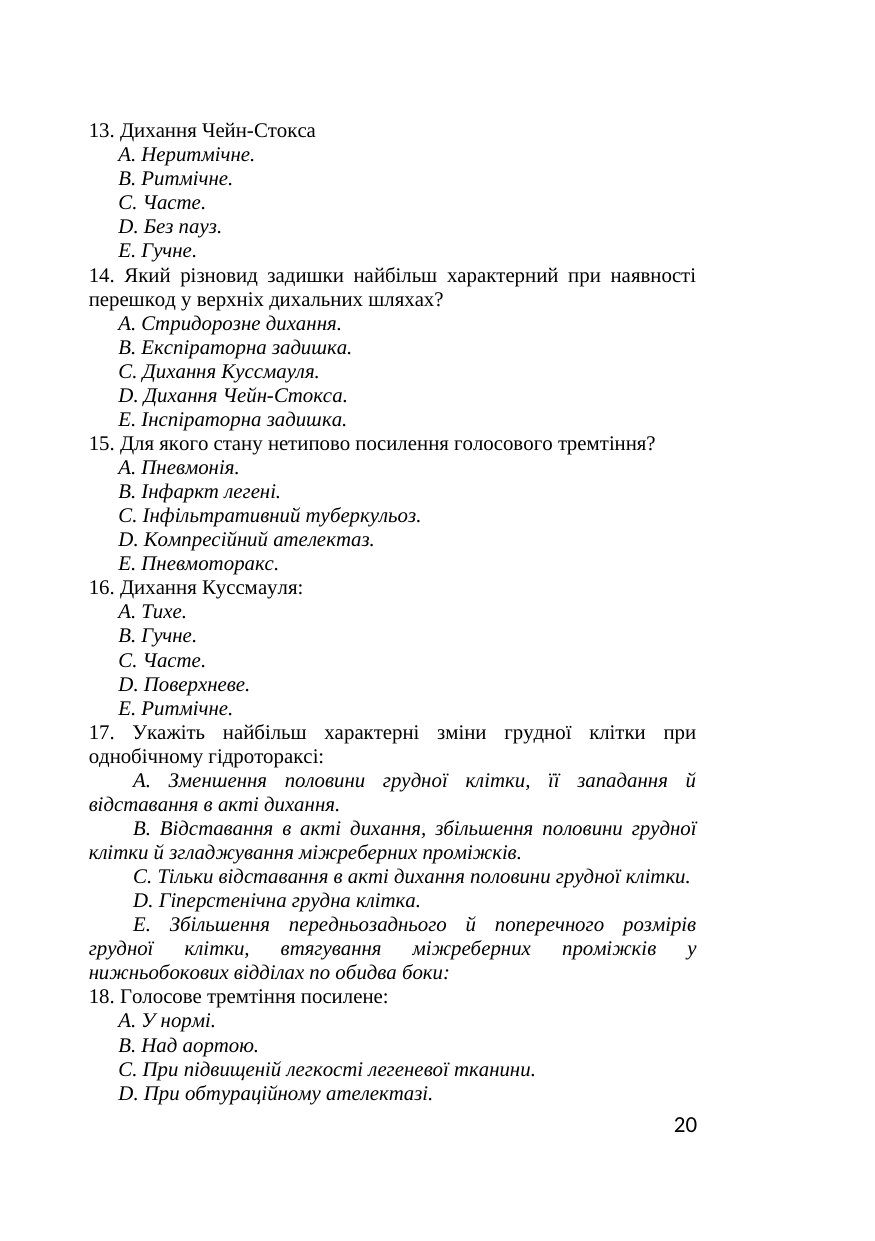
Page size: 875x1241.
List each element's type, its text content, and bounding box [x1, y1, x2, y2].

text 15. Для якого стану нетипово посилення голосового тремтіння? [88, 431, 697, 455]
text B. Над аортою. [88, 1032, 697, 1057]
text 13. Дихання Чейн-Стокса [88, 118, 697, 142]
text D. При обтураційному ателектазі. [88, 1081, 697, 1105]
text А. Тихе. [88, 599, 697, 623]
text B. Ритмічне. [88, 166, 697, 190]
text B. Експіраторна задишка. [88, 335, 697, 359]
text А. У нормі. [88, 1008, 697, 1032]
text D. Без пауз. [88, 214, 697, 238]
text E. Збільшення передньозаднього й поперечного розмірів грудної клітки, втягування міжреберних проміжків у нижньобокових відділах по обидва боки: [88, 912, 697, 984]
text E. Ритмічне. [88, 696, 697, 720]
text D. Гіперстенічна грудна клітка. [88, 888, 697, 912]
text D. Компресійний ателектаз. [88, 527, 697, 551]
text A. Зменшення половини грудної клітки, її западання й відставання в акті дихання. [88, 768, 697, 816]
text 17. Укажіть найбільш характерні зміни грудної клітки при однобічному гідротораксі: [88, 720, 697, 768]
text B. Гучне. [88, 623, 697, 647]
text А. Пневмонія. [88, 455, 697, 479]
text E. Пневмоторакс. [88, 551, 697, 575]
text B. Інфаркт легені. [88, 479, 697, 503]
text A. Неритмічне. [88, 142, 697, 166]
text E. Гучне. [88, 238, 697, 262]
text E. Інспіраторна задишка. [88, 407, 697, 431]
text 14. Який різновид задишки найбільш характерний при наявності перешкод у верхніх дихальних шляхах? [88, 262, 697, 311]
text C. Часте. [88, 647, 697, 672]
text C. Часте. [88, 190, 697, 214]
text C. Тільки відставання в акті дихання половини грудної клітки. [88, 864, 697, 888]
text D. Дихання Чейн-Стокса. [88, 383, 697, 407]
text 18. Голосове тремтіння посилене: [88, 984, 697, 1008]
text C. При підвищеній легкості легеневої тканини. [88, 1057, 697, 1081]
text 16. Дихання Куссмауля: [88, 575, 697, 599]
text B. Відставання в акті дихання, збільшення половини грудної клітки й згладжування міжреберних проміжків. [88, 816, 697, 864]
text C. Інфільтративний туберкульоз. [88, 503, 697, 527]
text C. Дихання Куссмауля. [88, 359, 697, 383]
text А. Стридорозне дихання. [88, 311, 697, 335]
text D. Поверхневе. [88, 672, 697, 696]
